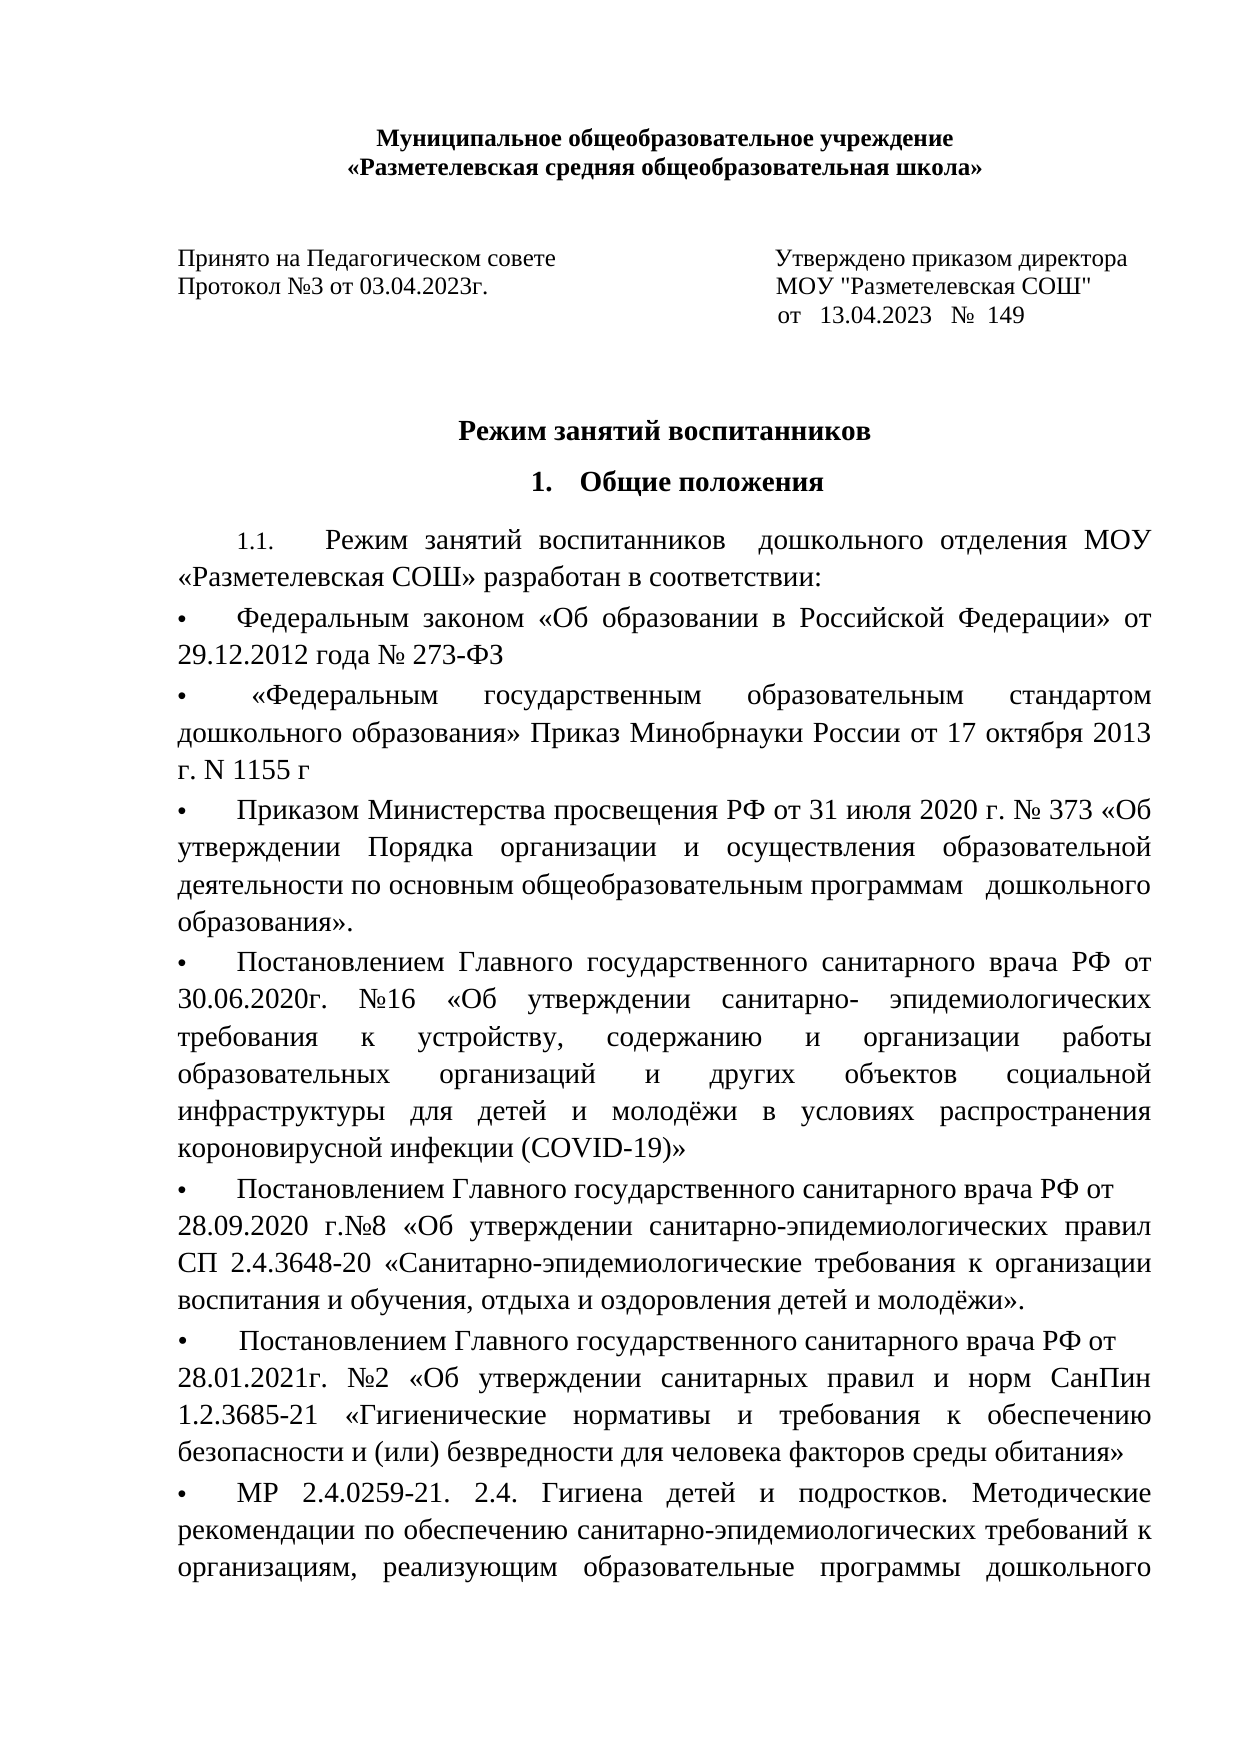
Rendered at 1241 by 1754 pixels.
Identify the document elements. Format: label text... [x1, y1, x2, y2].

list Постановлением Главного государственного санитарного врача РФ от [177, 1171, 1152, 1204]
text Протокол №3 от 03.04.2023г. МОУ "Разметелевская СОШ" [177, 271, 1152, 300]
list Общие положения [202, 464, 1152, 497]
list Федеральным законом «Об образовании в Российской Федерации» от 29.12.2012 года № 273-ФЗ [177, 600, 1152, 671]
text • Постановлением Главного государственного санитарного врача РФ от [177, 1323, 1152, 1357]
list Режим занятий воспитанников дошкольного отделения МОУ «Разметелевская СОШ» разработан в соответствии: [177, 522, 1152, 593]
list Постановлением Главного государственного санитарного врача РФ от 30.06.2020г. №16 «Об утверждении санитарно- эпидемиологических требования к устройству, содержанию и организации работы образовательных организаций и других объектов социальной инфраструктуры для детей и молодёжи в условиях распространения короновирусной инфекции (COVID-19)» [177, 944, 1152, 1164]
text Муниципальное общеобразовательное учреждение [177, 123, 1152, 152]
text от 13.04.2023 № 149 [177, 300, 1152, 329]
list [177, 1475, 1152, 1583]
subtitle Режим занятий воспитанников [177, 413, 1152, 447]
text 28.01.2021г. №2 «Об утверждении санитарных правил и норм СанПин 1.2.3685-21 «Гигиенические нормативы и требования к обеспечению безопасности и (или) безвредности для человека факторов среды обитания» [177, 1360, 1152, 1468]
list Приказом Министерства просвещения РФ от 31 июля 2020 г. № 373 «Об утверждении Порядка организации и осуществления образовательной деятельности по основным общеобразовательным программам дошкольного образования». [177, 792, 1152, 937]
text «Разметелевская средняя общеобразовательная школа» [177, 152, 1152, 180]
list «Федеральным государственным образовательным стандартом дошкольного образования» Приказ Минобрнауки России от 17 октября 2013 г. N 1155 г [177, 677, 1152, 785]
text Принято на Педагогическом совете Утверждено приказом директора [177, 243, 1152, 271]
text 28.09.2020 г.№8 «Об утверждении санитарно-эпидемиологических правил СП 2.4.3648-20 «Санитарно-эпидемиологические требования к организации воспитания и обучения, отдыха и оздоровления детей и молодёжи». [177, 1208, 1152, 1316]
